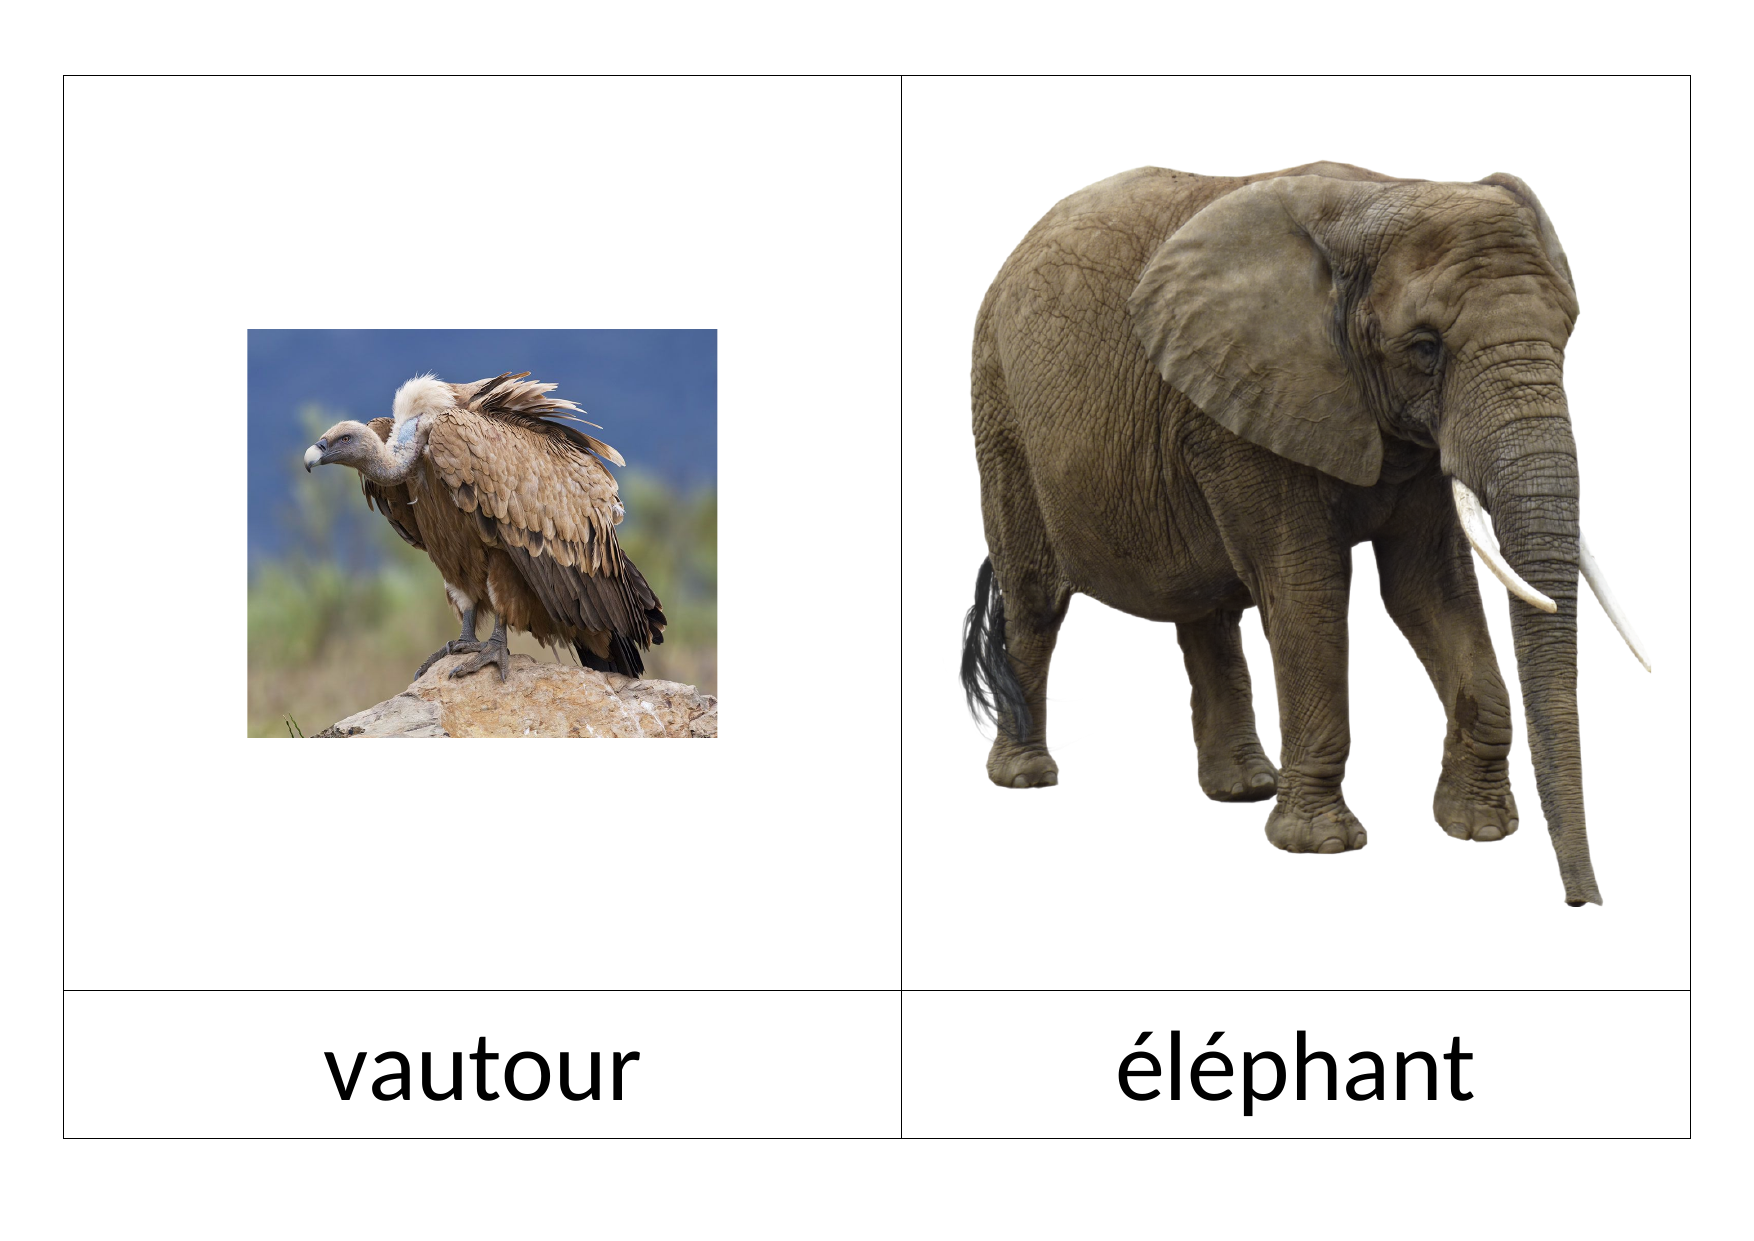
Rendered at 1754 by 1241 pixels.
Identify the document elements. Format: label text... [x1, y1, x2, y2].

table_cell éléphant [902, 991, 1690, 1138]
picture [247, 329, 718, 738]
picture [940, 159, 1652, 907]
table_cell [902, 76, 1690, 990]
table_cell vautour [64, 991, 901, 1138]
table_cell [64, 76, 901, 990]
